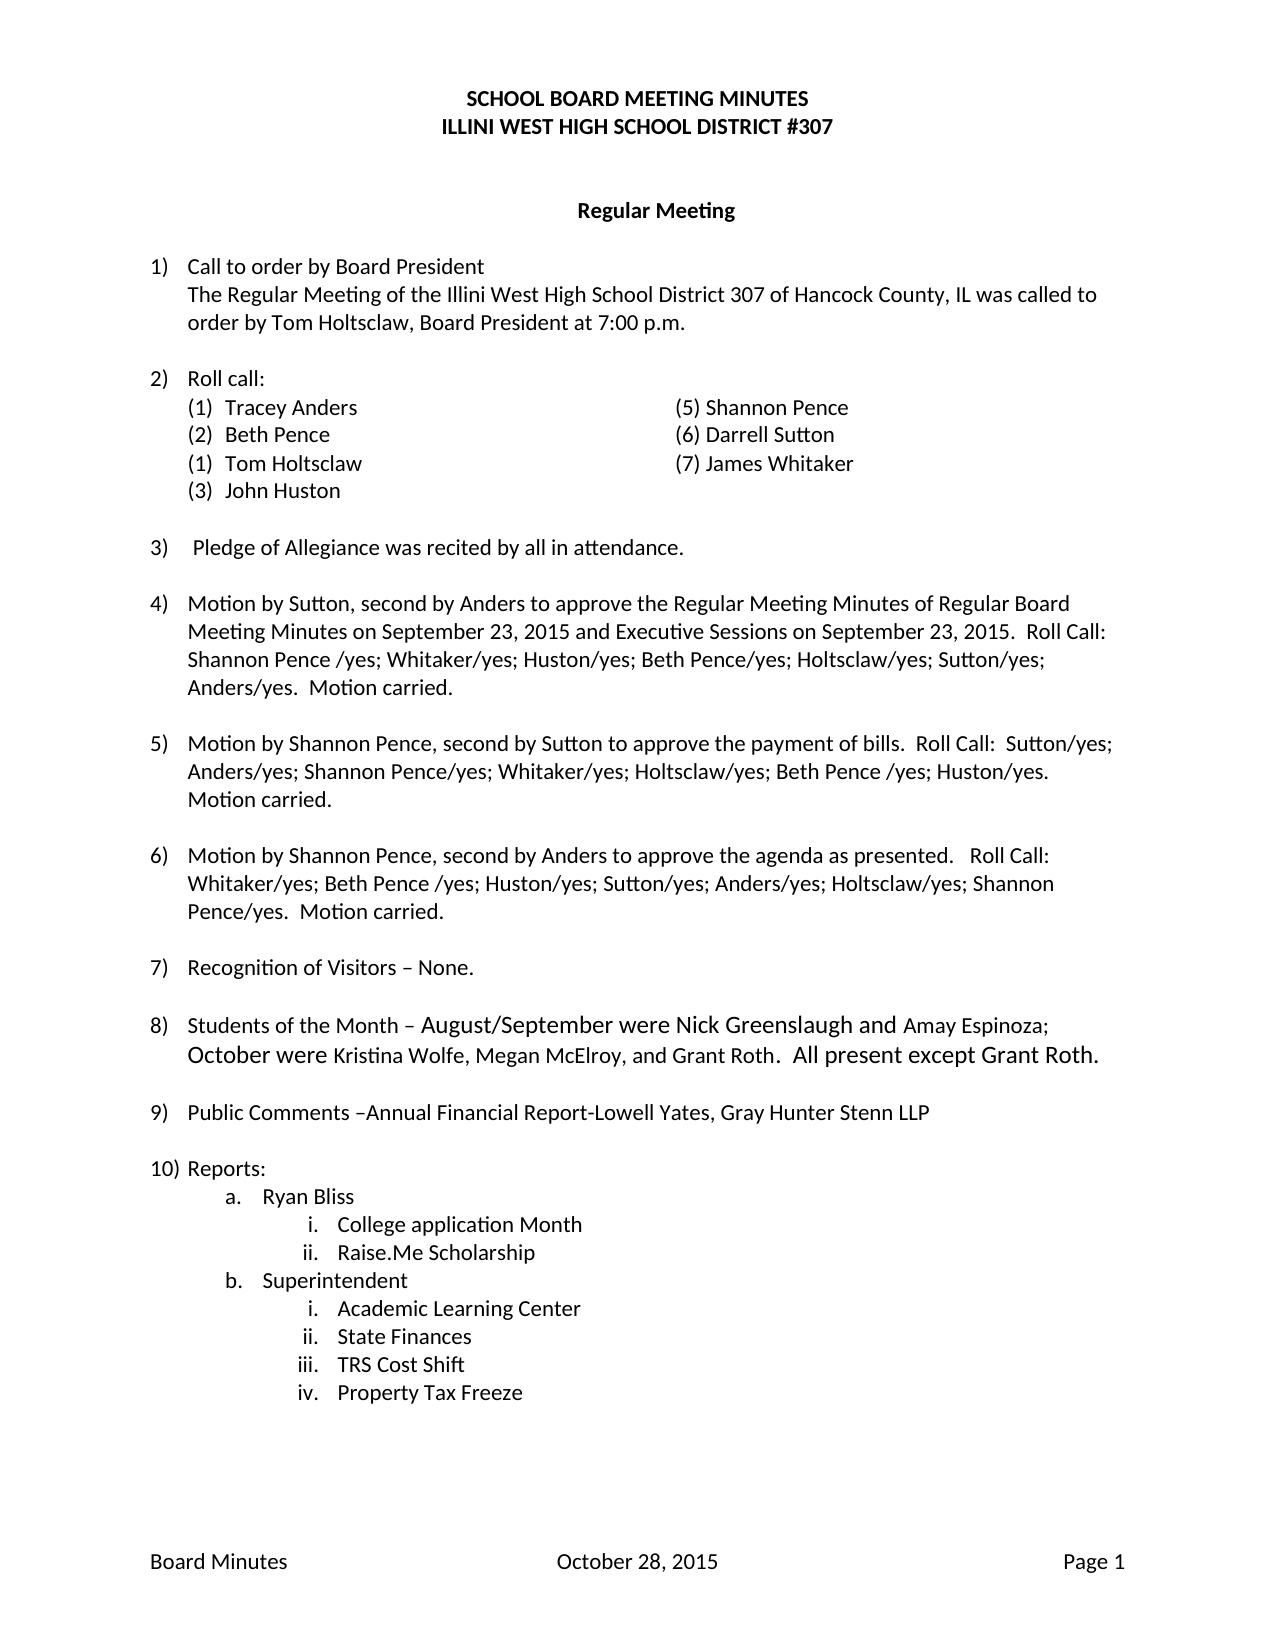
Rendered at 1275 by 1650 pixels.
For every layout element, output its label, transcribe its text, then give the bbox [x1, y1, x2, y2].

text SCHOOL BOARD MEETING MINUTES [150, 84, 1125, 112]
list John Huston [187, 477, 1125, 505]
list The Regular Meeting of the Illini West High School District 307 of Hancock County, IL was called to order by Tom Holtsclaw, Board President at 7:00 p.m. [187, 281, 1125, 337]
list Property Tax Freeze [319, 1378, 1125, 1406]
list Pledge of Allegiance was recited by all in attendance. [150, 533, 1125, 561]
list Tom Holtsclaw (7) James Whitaker [187, 449, 1125, 477]
list Roll call: [150, 364, 1125, 393]
list Motion by Shannon Pence, second by Sutton to approve the payment of bills. Roll Call: Sutton/yes; Anders/yes; Shannon Pence/yes; Whitaker/yes; Holtsclaw/yes; Beth Pence /yes; Huston/yes. Motion carried. [150, 729, 1125, 813]
list Superintendent [225, 1266, 1125, 1294]
list Tracey Anders (5) Shannon Pence [187, 393, 1125, 421]
list Raise.Me Scholarship [319, 1238, 1125, 1266]
text ILLINI WEST HIGH SCHOOL DISTRICT #307 [150, 112, 1125, 140]
list Motion by Shannon Pence, second by Anders to approve the agenda as presented. Roll Call: Whitaker/yes; Beth Pence /yes; Huston/yes; Sutton/yes; Anders/yes; Holtsclaw/yes; Shannon Pence/yes. Motion carried. [150, 841, 1125, 925]
list Public Comments –Annual Financial Report-Lowell Yates, Gray Hunter Stenn LLP [150, 1098, 1125, 1126]
list Students of the Month – August/September were Nick Greenslaugh and Amay Espinoza; October were Kristina Wolfe, Megan McElroy, and Grant Roth. All present except Grant Roth. [150, 1009, 1125, 1070]
list Call to order by Board President [150, 252, 1125, 281]
list Recognition of Visitors – None. [150, 953, 1125, 981]
list Reports: [150, 1154, 1125, 1182]
list Motion by Sutton, second by Anders to approve the Regular Meeting Minutes of Regular Board Meeting Minutes on September 23, 2015 and Executive Sessions on September 23, 2015. Roll Call: Shannon Pence /yes; Whitaker/yes; Huston/yes; Beth Pence/yes; Holtsclaw/yes; Sutton/yes; Anders/yes. Motion carried. [150, 589, 1125, 701]
list Regular Meeting [187, 196, 1125, 224]
list College application Month [319, 1210, 1125, 1238]
list Academic Learning Center [319, 1294, 1125, 1322]
list Beth Pence (6) Darrell Sutton [187, 421, 1125, 449]
list Ryan Bliss [225, 1182, 1125, 1210]
list TRS Cost Shift [319, 1350, 1125, 1378]
list State Finances [319, 1322, 1125, 1350]
